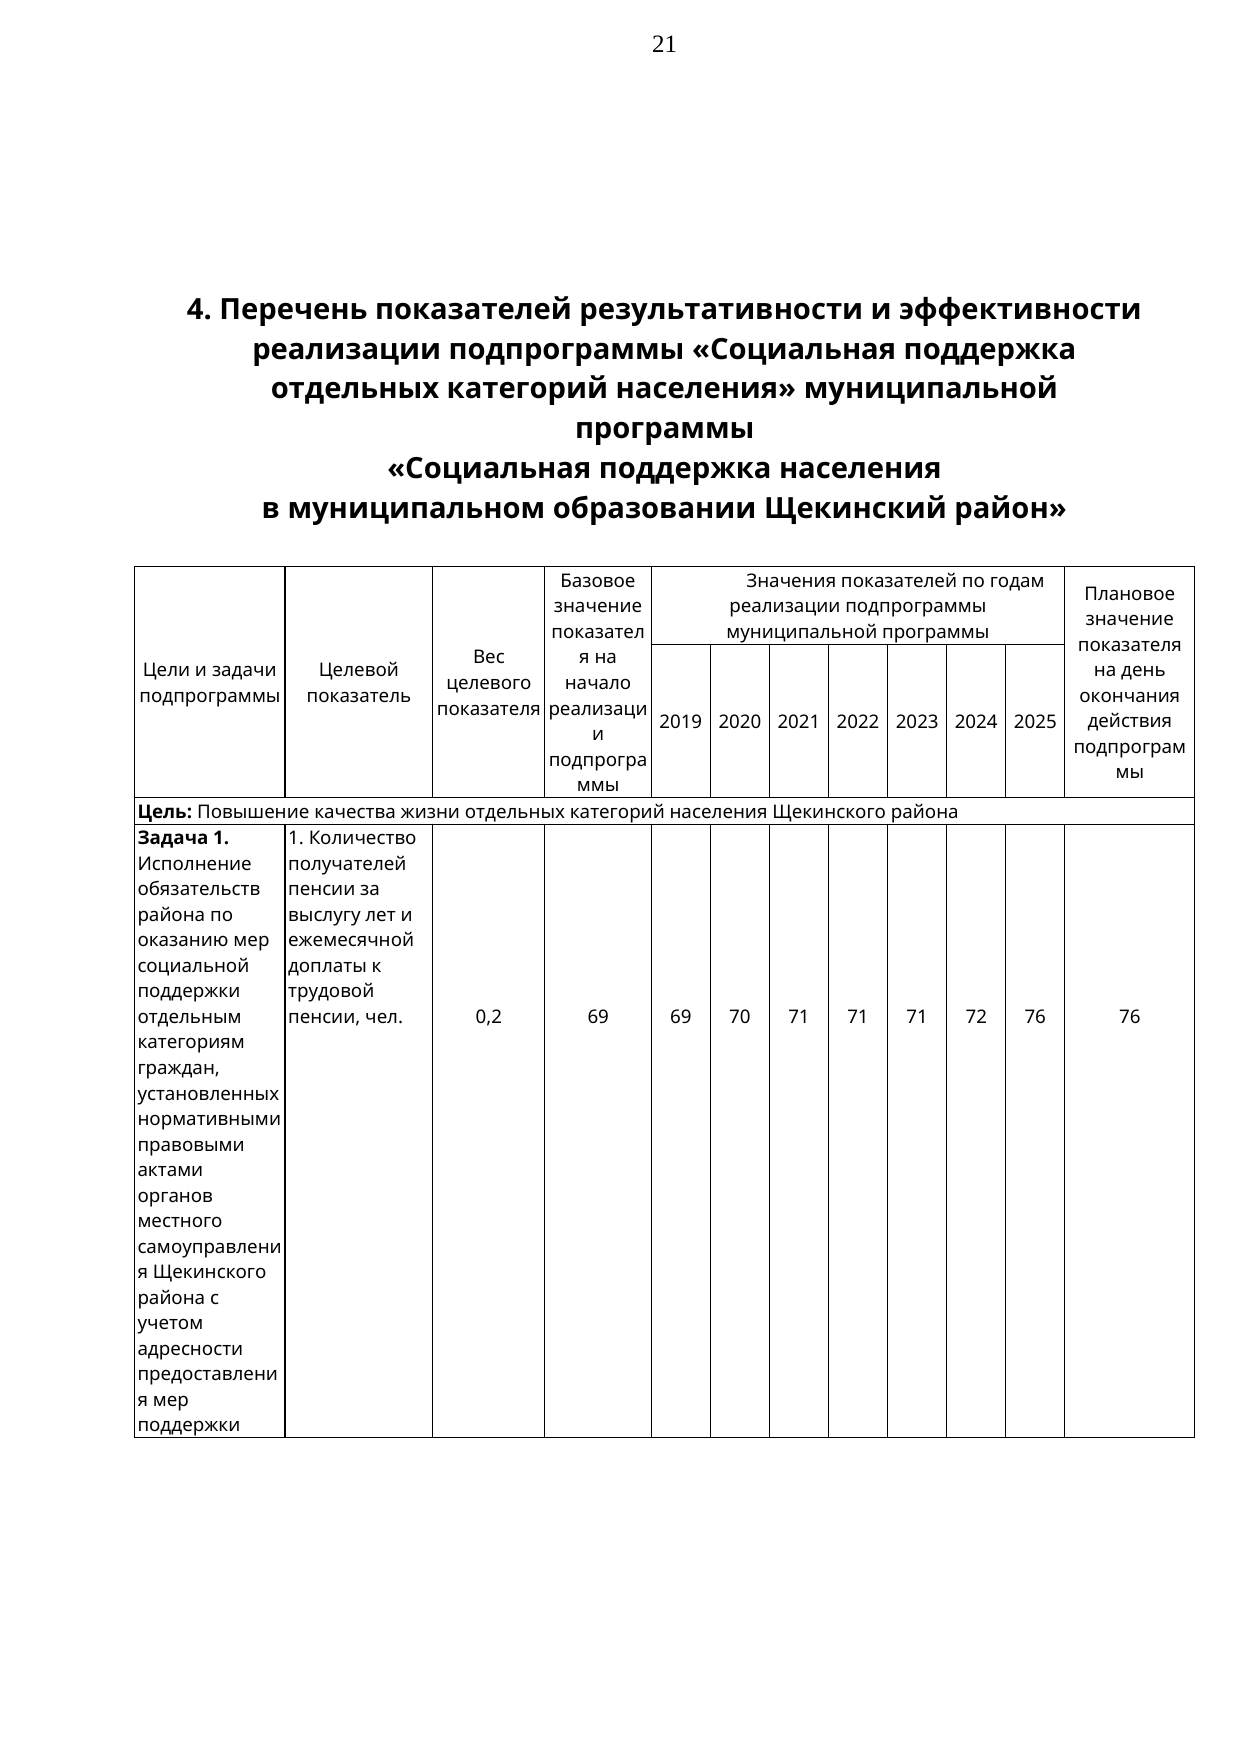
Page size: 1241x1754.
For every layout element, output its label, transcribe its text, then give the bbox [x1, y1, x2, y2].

table_cell 2020 [711, 645, 769, 797]
table_cell 70 [711, 825, 769, 1437]
table_header Целевой показатель [286, 567, 432, 797]
table_cell Цель: Повышение качества жизни отдельных категорий населения Щекинского района [135, 798, 1194, 823]
table_header Плановое значение показателя на день окончания действия подпрограммы [1065, 567, 1194, 797]
table_header Вес целевого показателя [433, 567, 544, 797]
table_cell 69 [545, 825, 651, 1437]
table_cell 2019 [652, 645, 710, 797]
table_cell 2025 [1006, 645, 1064, 797]
table_cell Задача 1. Исполнение обязательств района по оказанию мер социальной поддержки отдельным категориям граждан, установленных нормативными правовыми актами органов местного самоуправления Щекинского района с учетом адресности предоставления мер поддержки [135, 825, 284, 1437]
table_cell 71 [829, 825, 887, 1437]
text 4. Перечень показателей результативности и эффективности реализации подпрограммы «Социальная поддержка отдельных категорий населения» муниципальной программы [177, 288, 1152, 447]
table_cell 2021 [770, 645, 828, 797]
table_cell 69 [652, 825, 710, 1437]
table_cell 76 [1006, 825, 1064, 1437]
text в муниципальном образовании Щекинский район» [177, 487, 1152, 527]
table_cell 2024 [947, 645, 1005, 797]
table_cell 71 [888, 825, 946, 1437]
table_cell 76 [1065, 825, 1194, 1437]
table_cell 1. Количество получателей пенсии за выслугу лет и ежемесячной доплаты к трудовой пенсии, чел. [286, 825, 432, 1437]
table_cell 71 [770, 825, 828, 1437]
table_header Цели и задачи подпрограммы [135, 567, 284, 797]
table_cell 72 [947, 825, 1005, 1437]
table_cell 2023 [888, 645, 946, 797]
table_header Базовое значение показателя на начало реализации подпрограммы [545, 567, 651, 797]
table_cell 2022 [829, 645, 887, 797]
text «Социальная поддержка населения [177, 447, 1152, 487]
table_cell 0,2 [433, 825, 544, 1437]
table_header Значения показателей по годам реализации подпрограммы муниципальной программы [652, 567, 1064, 644]
